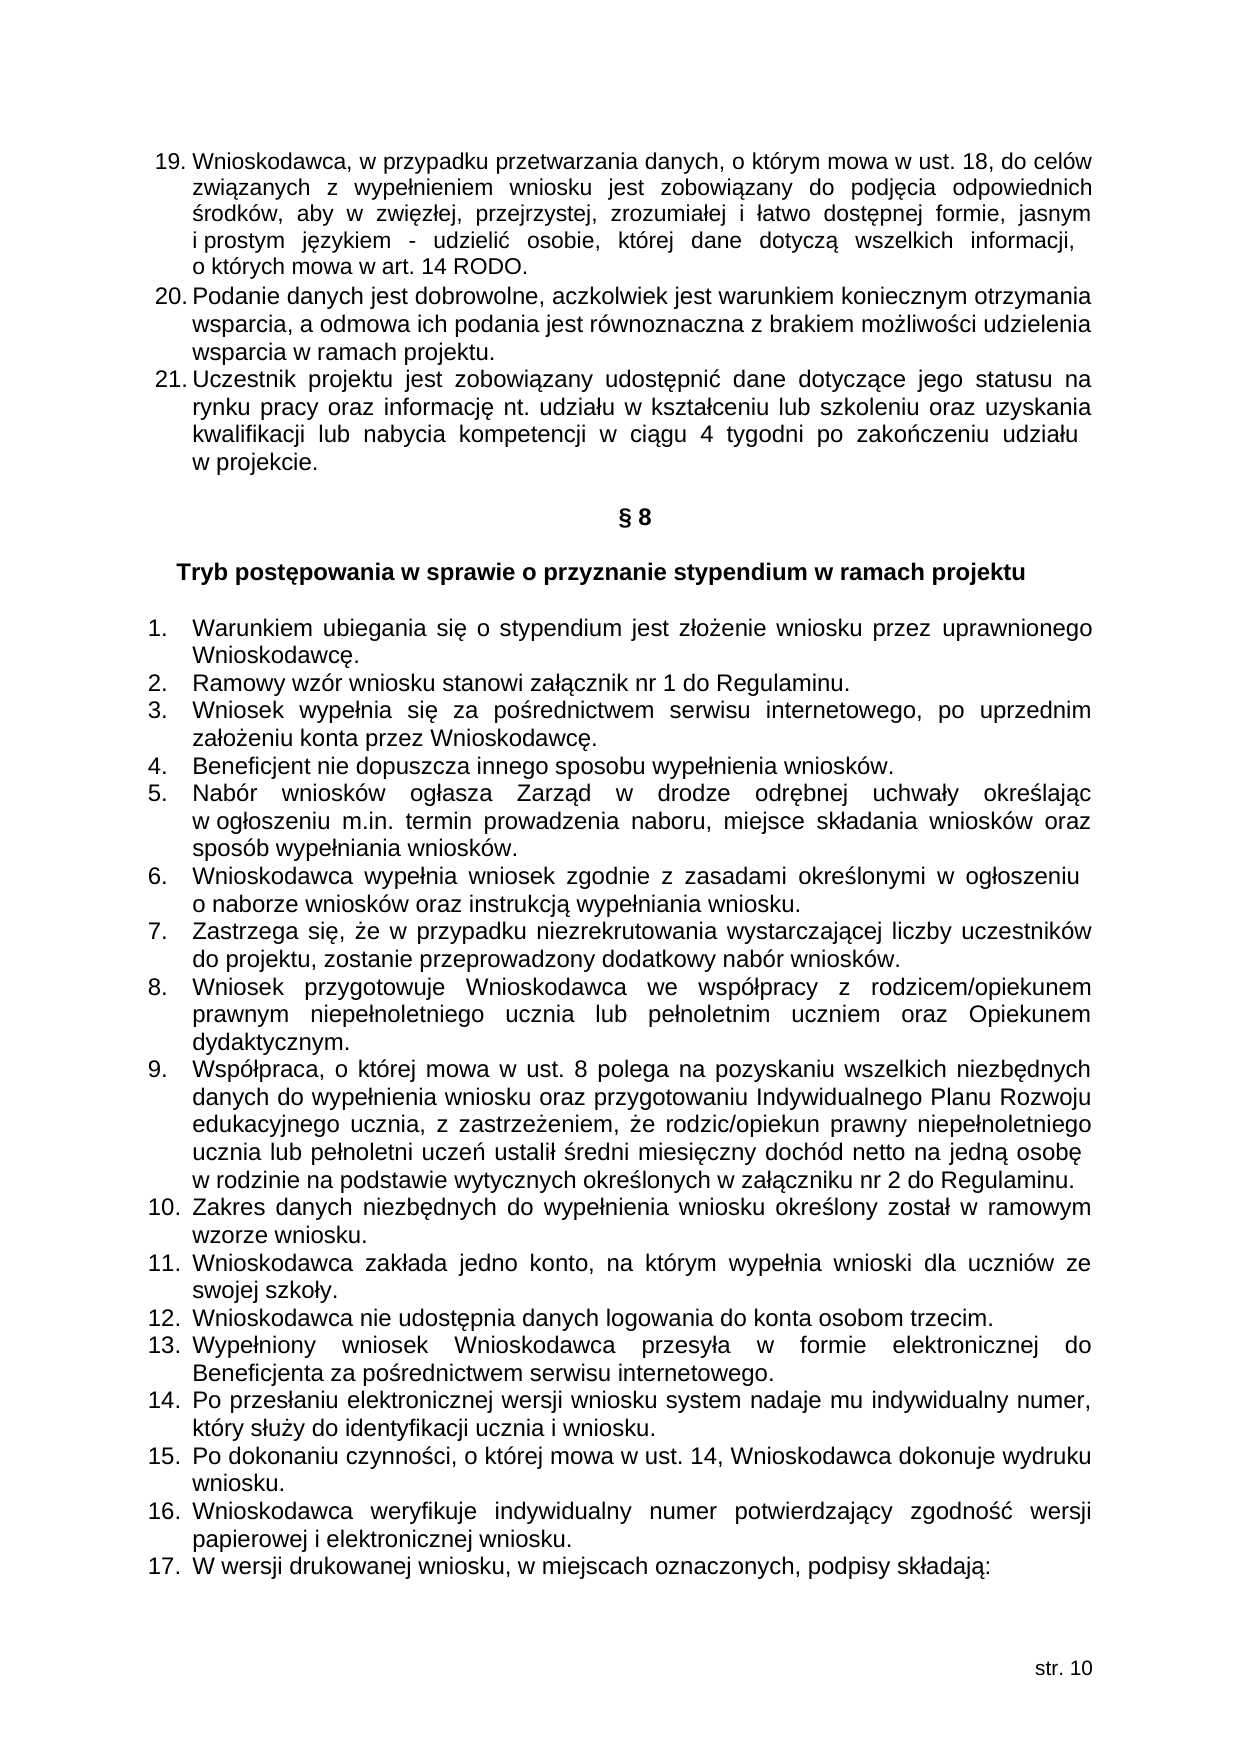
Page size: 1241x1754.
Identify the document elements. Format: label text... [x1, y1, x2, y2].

list Zastrzega się, że w przypadku niezrekrutowania wystarczającej liczby uczestników do projektu, zostanie przeprowadzony dodatkowy nabór wniosków. [148, 917, 1093, 972]
list Wniosek przygotowuje Wnioskodawca we współpracy z rodzicem/opiekunem prawnym niepełnoletniego ucznia lub pełnoletnim uczniem oraz Opiekunem dydaktycznym. [148, 972, 1093, 1055]
list Zakres danych niezbędnych do wypełnienia wniosku określony został w ramowym wzorze wniosku. [148, 1193, 1093, 1248]
list Ramowy wzór wniosku stanowi załącznik nr 1 do Regulaminu. [148, 669, 1093, 696]
list W wersji drukowanej wniosku, w miejscach oznaczonych, podpisy składają: [148, 1552, 1093, 1580]
list Warunkiem ubiegania się o stypendium jest złożenie wniosku przez uprawnionego Wnioskodawcę. [148, 613, 1093, 669]
list Wnioskodawca weryfikuje indywidualny numer potwierdzający zgodność wersji papierowej i elektronicznej wniosku. [148, 1497, 1093, 1552]
list Wnioskodawca, w przypadku przetwarzania danych, o którym mowa w ust. 18, do celów związanych z wypełnieniem wniosku jest zobowiązany do podjęcia odpowiednich środków, aby w zwięzłej, przejrzystej, zrozumiałej i łatwo dostępnej formie, jasnym i prostym językiem - udzielić osobie, której dane dotyczą wszelkich informacji, o których mowa w art. 14 RODO. [154, 148, 1093, 279]
list Nabór wniosków ogłasza Zarząd w drodze odrębnej uchwały określając w ogłoszeniu m.in. termin prowadzenia naboru, miejsce składania wniosków oraz sposób wypełniania wniosków. [148, 779, 1093, 862]
list Podanie danych jest dobrowolne, aczkolwiek jest warunkiem koniecznym otrzymania wsparcia, a odmowa ich podania jest równoznaczna z brakiem możliwości udzielenia wsparcia w ramach projektu. [154, 282, 1093, 365]
list Po dokonaniu czynności, o której mowa w ust. 14, Wnioskodawca dokonuje wydruku wniosku. [148, 1442, 1093, 1497]
list Wypełniony wniosek Wnioskodawca przesyła w formie elektronicznej do Beneficjenta za pośrednictwem serwisu internetowego. [148, 1331, 1093, 1386]
list Wniosek wypełnia się za pośrednictwem serwisu internetowego, po uprzednim założeniu konta przez Wnioskodawcę. [148, 696, 1093, 752]
text § 8 [177, 503, 1093, 531]
list Współpraca, o której mowa w ust. 8 polega na pozyskaniu wszelkich niezbędnych danych do wypełnienia wniosku oraz przygotowaniu Indywidualnego Planu Rozwoju edukacyjnego ucznia, z zastrzeżeniem, że rodzic/opiekun prawny niepełnoletniego ucznia lub pełnoletni uczeń ustalił średni miesięczny dochód netto na jedną osobę w rodzinie na podstawie wytycznych określonych w załączniku nr 2 do Regulaminu. [148, 1055, 1093, 1193]
text Tryb postępowania w sprawie o przyznanie stypendium w ramach projektu [110, 558, 1093, 586]
list Wnioskodawca nie udostępnia danych logowania do konta osobom trzecim. [148, 1304, 1093, 1331]
list Po przesłaniu elektronicznej wersji wniosku system nadaje mu indywidualny numer, który służy do identyfikacji ucznia i wniosku. [148, 1386, 1093, 1442]
list Wnioskodawca wypełnia wniosek zgodnie z zasadami określonymi w ogłoszeniu o naborze wniosków oraz instrukcją wypełniania wniosku. [148, 862, 1093, 917]
list Uczestnik projektu jest zobowiązany udostępnić dane dotyczące jego statusu na rynku pracy oraz informację nt. udziału w kształceniu lub szkoleniu oraz uzyskania kwalifikacji lub nabycia kompetencji w ciągu 4 tygodni po zakończeniu udziału w projekcie. [154, 365, 1093, 476]
list Wnioskodawca zakłada jedno konto, na którym wypełnia wnioski dla uczniów ze swojej szkoły. [148, 1248, 1093, 1304]
list Beneficjent nie dopuszcza innego sposobu wypełnienia wniosków. [148, 752, 1093, 779]
